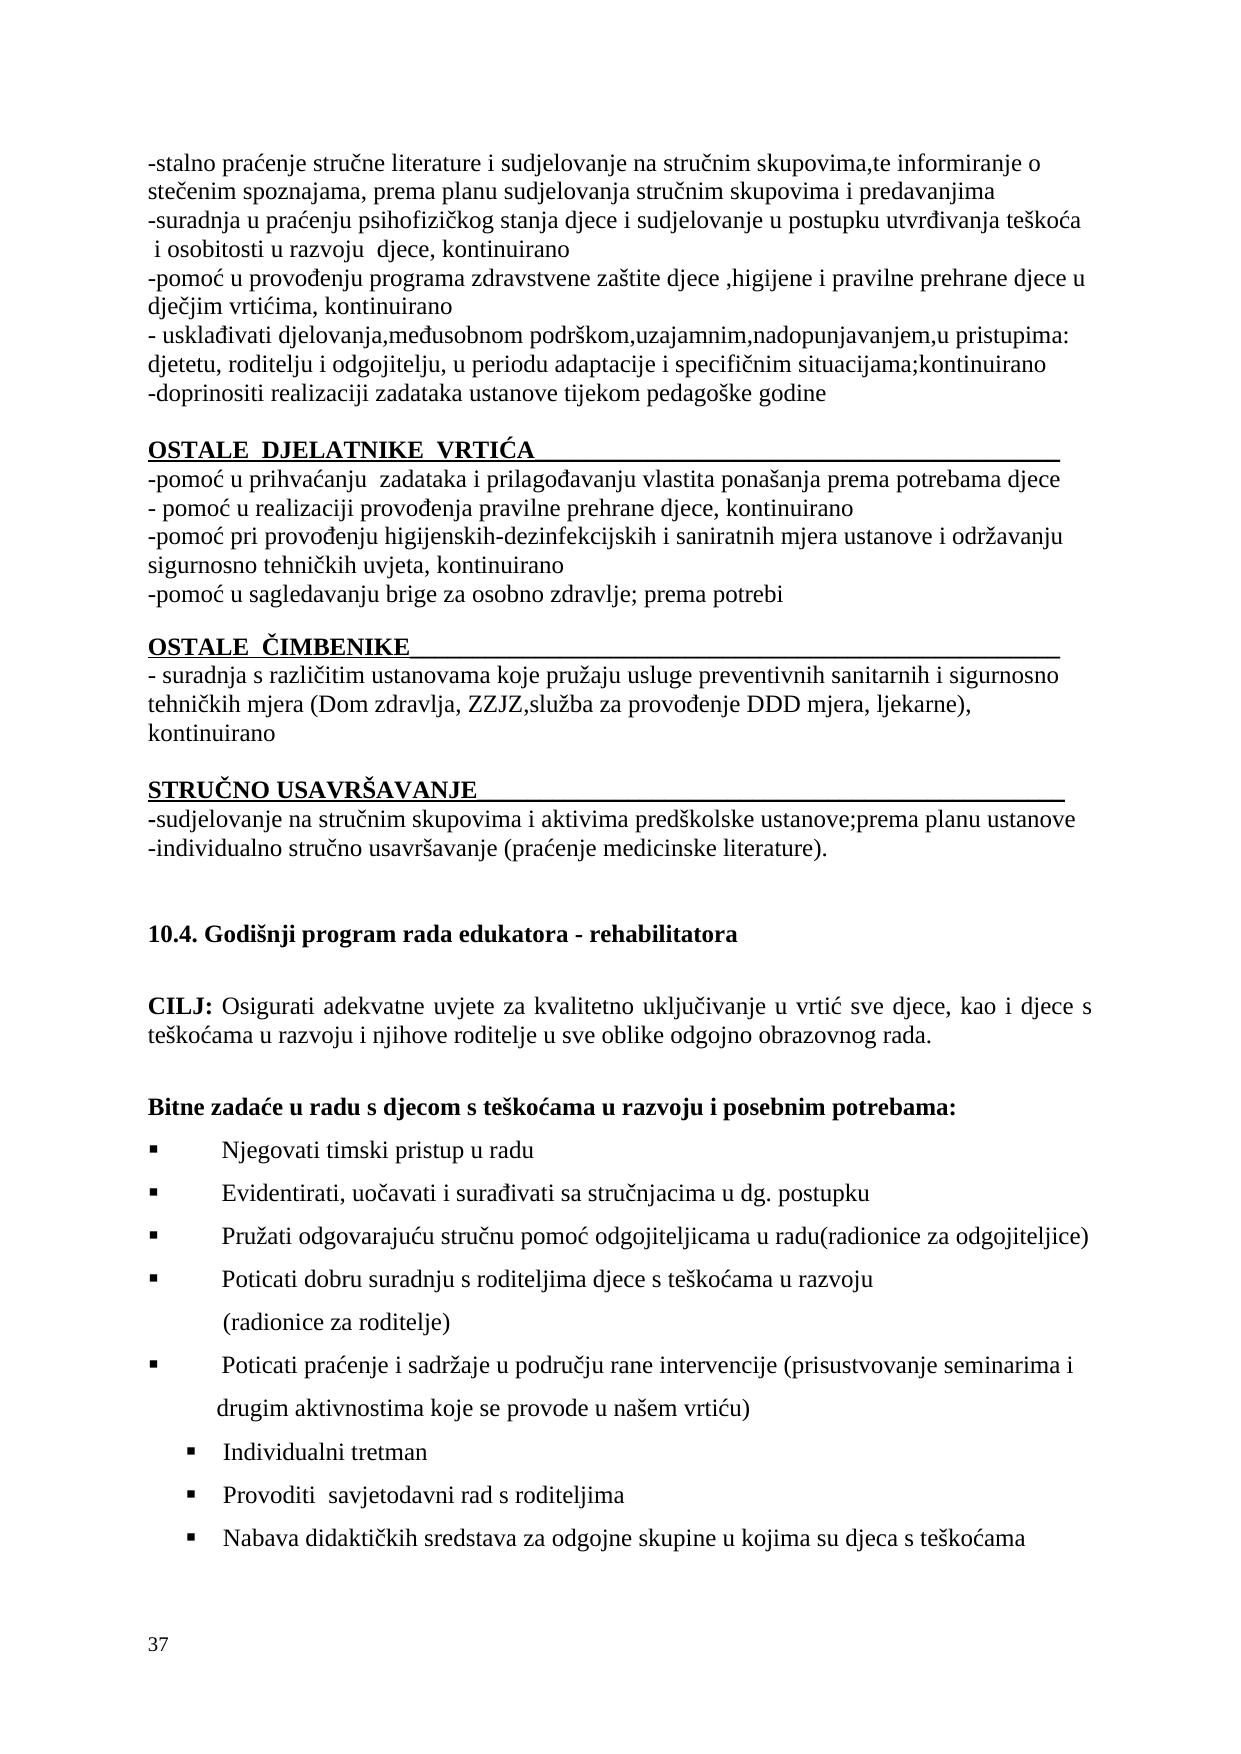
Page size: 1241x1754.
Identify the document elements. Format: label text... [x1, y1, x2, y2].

list Nabava didaktičkih sredstava za odgojne skupine u kojima su djeca s teškoćama [185, 1523, 1093, 1552]
list Poticati praćenje i sadržaje u području rane intervencije (prisustvovanje seminarima i [148, 1350, 1093, 1379]
text -stalno praćenje stručne literature i sudjelovanje na stručnim skupovima,te informiranje o stečenim spoznajama, prema planu sudjelovanja stručnim skupovima i predavanjima [148, 148, 1093, 205]
text OSTALE ČIMBENIKE____________________________________________________ [148, 632, 1093, 660]
list 10.4. Godišnji program rada edukatora - rehabilitatora [148, 919, 1093, 948]
text - suradnja s različitim ustanovama koje pružaju usluge preventivnih sanitarnih i sigurnosno tehničkih mjera (Dom zdravlja, ZZJZ,služba za provođenje DDD mjera, ljekarne), kontinuirano [148, 660, 1093, 747]
text (radionice za roditelje) [148, 1307, 1093, 1336]
list Evidentirati, uočavati i surađivati sa stručnjacima u dg. postupku [148, 1178, 1093, 1207]
text Bitne zadaće u radu s djecom s teškoćama u razvoju i posebnim potrebama: [148, 1092, 1093, 1120]
text OSTALE DJELATNIKE VRTIĆA__________________________________________ [148, 435, 1093, 464]
text -pomoć u prihvaćanju zadataka i prilagođavanju vlastita ponašanja prema potrebama djece [148, 464, 1093, 493]
text i osobitosti u razvoju djece, kontinuirano [148, 234, 1093, 263]
list Poticati dobru suradnju s roditeljima djece s teškoćama u razvoju [148, 1264, 1093, 1293]
text -pomoć u sagledavanju brige za osobno zdravlje; prema potrebi [148, 579, 1093, 608]
text CILJ: Osigurati adekvatne uvjete za kvalitetno uključivanje u vrtić sve djece, kao i djece s teškoćama u razvoju i njihove roditelje u sve oblike odgojno obrazovnog rada. [148, 991, 1093, 1048]
text STRUČNO USAVRŠAVANJE_______________________________________________ [148, 775, 1093, 804]
list Individualni tretman [185, 1437, 1093, 1465]
list Provoditi savjetodavni rad s roditeljima [185, 1480, 1093, 1508]
text -pomoć pri provođenju higijenskih-dezinfekcijskih i saniratnih mjera ustanove i održavanju sigurnosno tehničkih uvjeta, kontinuirano [148, 521, 1093, 579]
text -individualno stručno usavršavanje (praćenje medicinske literature). [148, 833, 1093, 862]
text - usklađivati djelovanja,međusobnom podrškom,uzajamnim,nadopunjavanjem,u pristupima: djetetu, roditelju i odgojitelju, u periodu adaptacije i specifičnim situacijama;kontinuirano [148, 320, 1093, 378]
text drugim aktivnostima koje se provode u našem vrtiću) [148, 1393, 1093, 1422]
text -doprinositi realizaciji zadataka ustanove tijekom pedagoške godine [148, 378, 1093, 406]
list Njegovati timski pristup u radu [148, 1135, 1093, 1163]
text - pomoć u realizaciji provođenja pravilne prehrane djece, kontinuirano [148, 493, 1093, 521]
text -suradnja u praćenju psihofizičkog stanja djece i sudjelovanje u postupku utvrđivanja teškoća [148, 205, 1093, 234]
text -sudjelovanje na stručnim skupovima i aktivima predškolske ustanove;prema planu ustanove [148, 804, 1093, 833]
text -pomoć u provođenju programa zdravstvene zaštite djece ,higijene i pravilne prehrane djece u dječjim vrtićima, kontinuirano [148, 263, 1093, 320]
list Pružati odgovarajuću stručnu pomoć odgojiteljicama u radu(radionice za odgojiteljice) [148, 1221, 1093, 1250]
